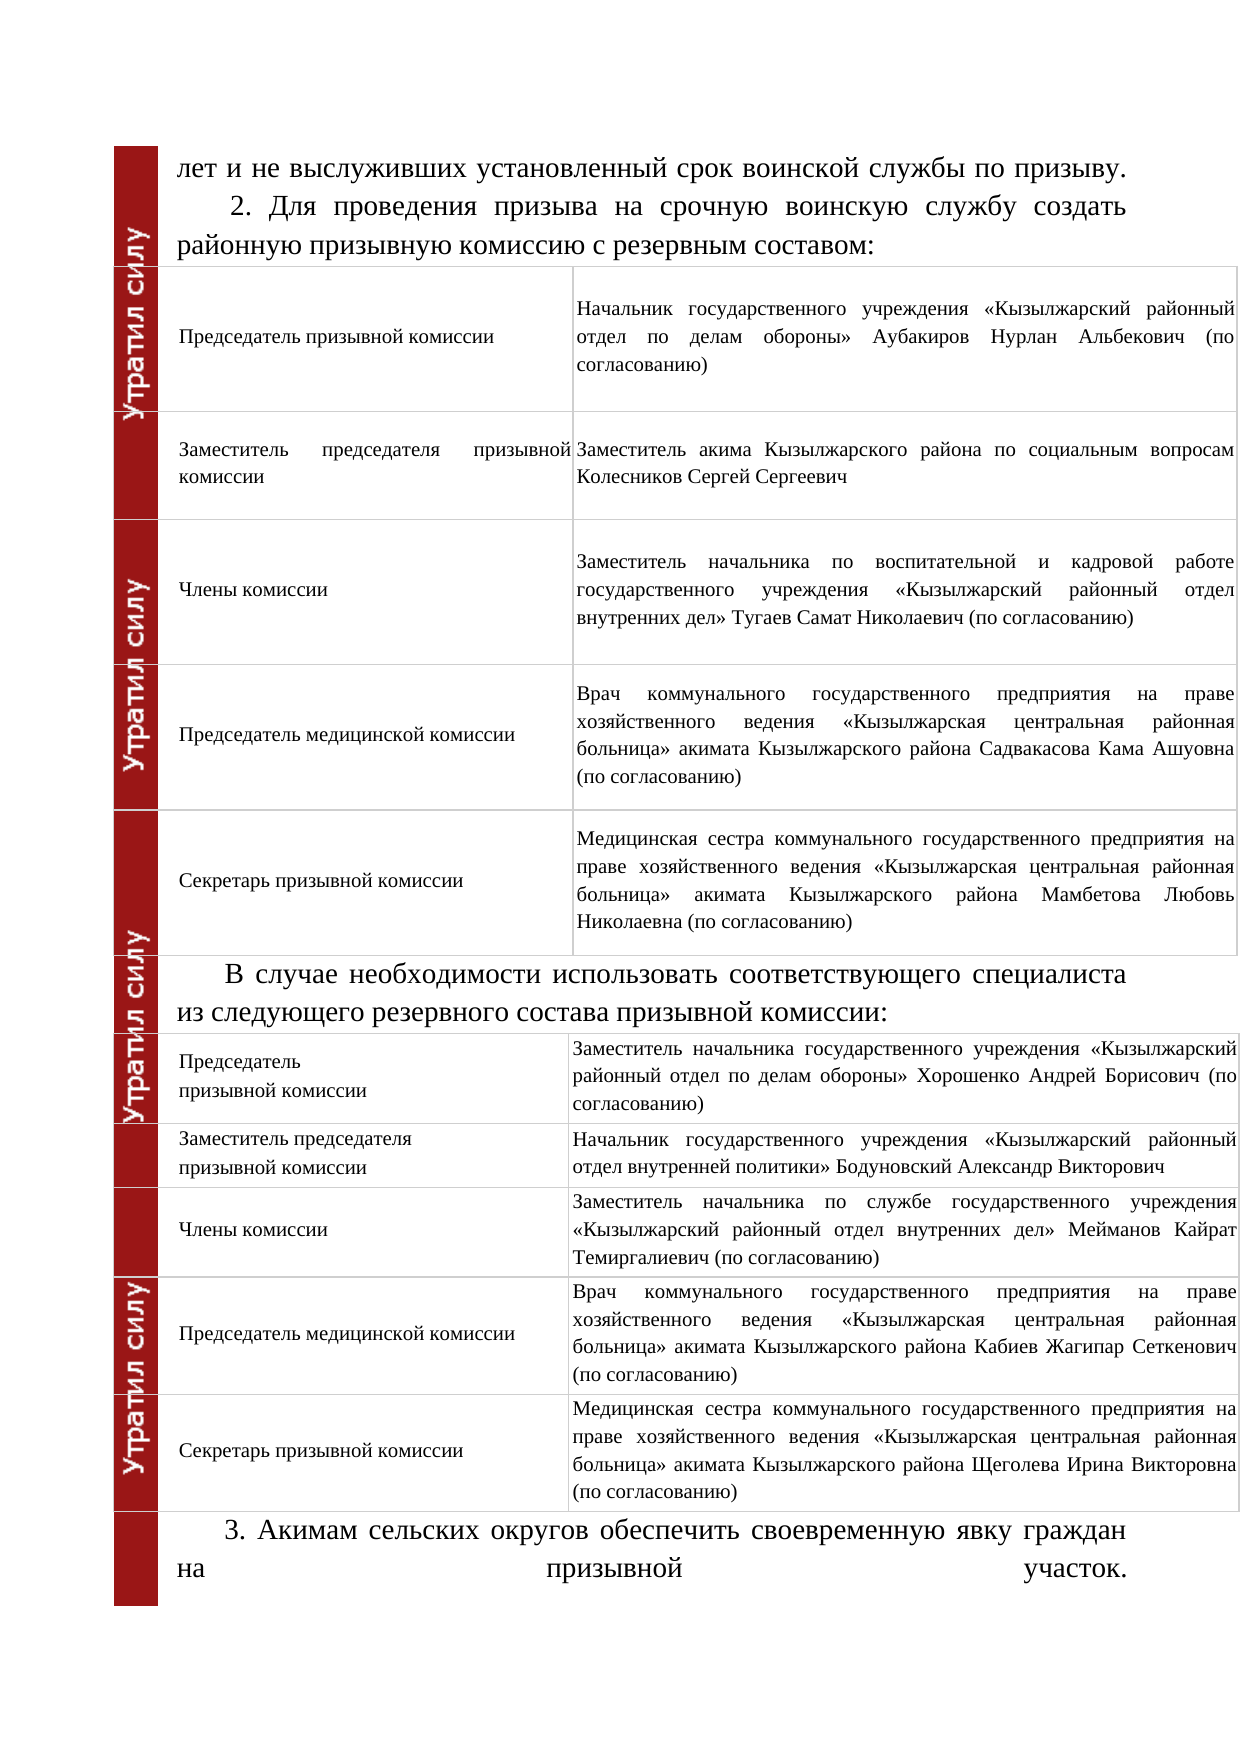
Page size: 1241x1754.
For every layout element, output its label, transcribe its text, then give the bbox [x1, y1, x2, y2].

picture [114, 261, 158, 266]
table_cell Заместитель акима Кызылжарского района по социальным вопросам Колесников Сергей Сергеевич [574, 412, 1236, 519]
table_cell Заместитель председателя призывной комиссии [114, 1124, 568, 1187]
picture [114, 1584, 158, 1606]
table_cell Секретарь призывной комиссии [114, 1395, 568, 1511]
table_header Председатель призывной комиссии [114, 1034, 568, 1123]
picture [114, 146, 158, 150]
table_cell Заместитель начальника по воспитательной и кадровой работе государственного учреждения «Кызылжарский районный отдел внутренних дел» Тугаев Самат Николаевич (по согласованию) [574, 520, 1236, 664]
table_cell Врач коммунального государственного предприятия на праве хозяйственного ведения «Кызылжарская центральная районная больница» акимата Кызылжарского района Кабиев Жагипар Сеткенович (по согласованию) [569, 1278, 1238, 1393]
table_cell Заместитель начальника по службе государственного учреждения «Кызылжарский районный отдел внутренних дел» Мейманов Кайрат Темиргалиевич (по согласованию) [569, 1188, 1238, 1276]
table_cell Врач коммунального государственного предприятия на праве хозяйственного ведения «Кызылжарская центральная районная больница» акимата Кызылжарского района Садвакасова Кама Ашуовна (по согласованию) [574, 665, 1236, 809]
table_cell Председатель медицинской комиссии [114, 665, 572, 809]
table_cell Заместитель председателя призывной комиссии [114, 412, 572, 519]
table_cell Председатель медицинской комиссии [114, 1278, 568, 1393]
table_cell Начальник государственного учреждения «Кызылжарский районный отдел внутренней политики» Бодуновский Александр Викторович [569, 1124, 1238, 1187]
table_cell Секретарь призывной комиссии [114, 811, 572, 955]
table_header Начальник государственного учреждения «Кызылжарский районный отдел по делам обороны» Аубакиров Нурлан Альбекович (по согласованию) [574, 267, 1236, 411]
table_cell Члены комиссии [114, 520, 572, 664]
picture [114, 1028, 158, 1033]
table_cell Члены комиссии [114, 1188, 568, 1276]
text В случае необходимости использовать соответствующего специалиста из следующего резервного состава призывной комиссии: [112, 956, 1128, 1028]
table_cell Медицинская сестра коммунального государственного предприятия на праве хозяйственного ведения «Кызылжарская центральная районная больница» акимата Кызылжарского района Мамбетова Любовь Николаевна (по согласованию) [574, 811, 1236, 955]
table_header Заместитель начальника государственного учреждения «Кызылжарский районный отдел по делам обороны» Хорошенко Андрей Борисович (по согласованию) [569, 1034, 1238, 1123]
table_cell Медицинская сестра коммунального государственного предприятия на праве хозяйственного ведения «Кызылжарская центральная районная больница» акимата Кызылжарского района Щеголева Ирина Викторовна (по согласованию) [569, 1395, 1238, 1511]
table_header Председатель призывной комиссии [114, 267, 572, 411]
